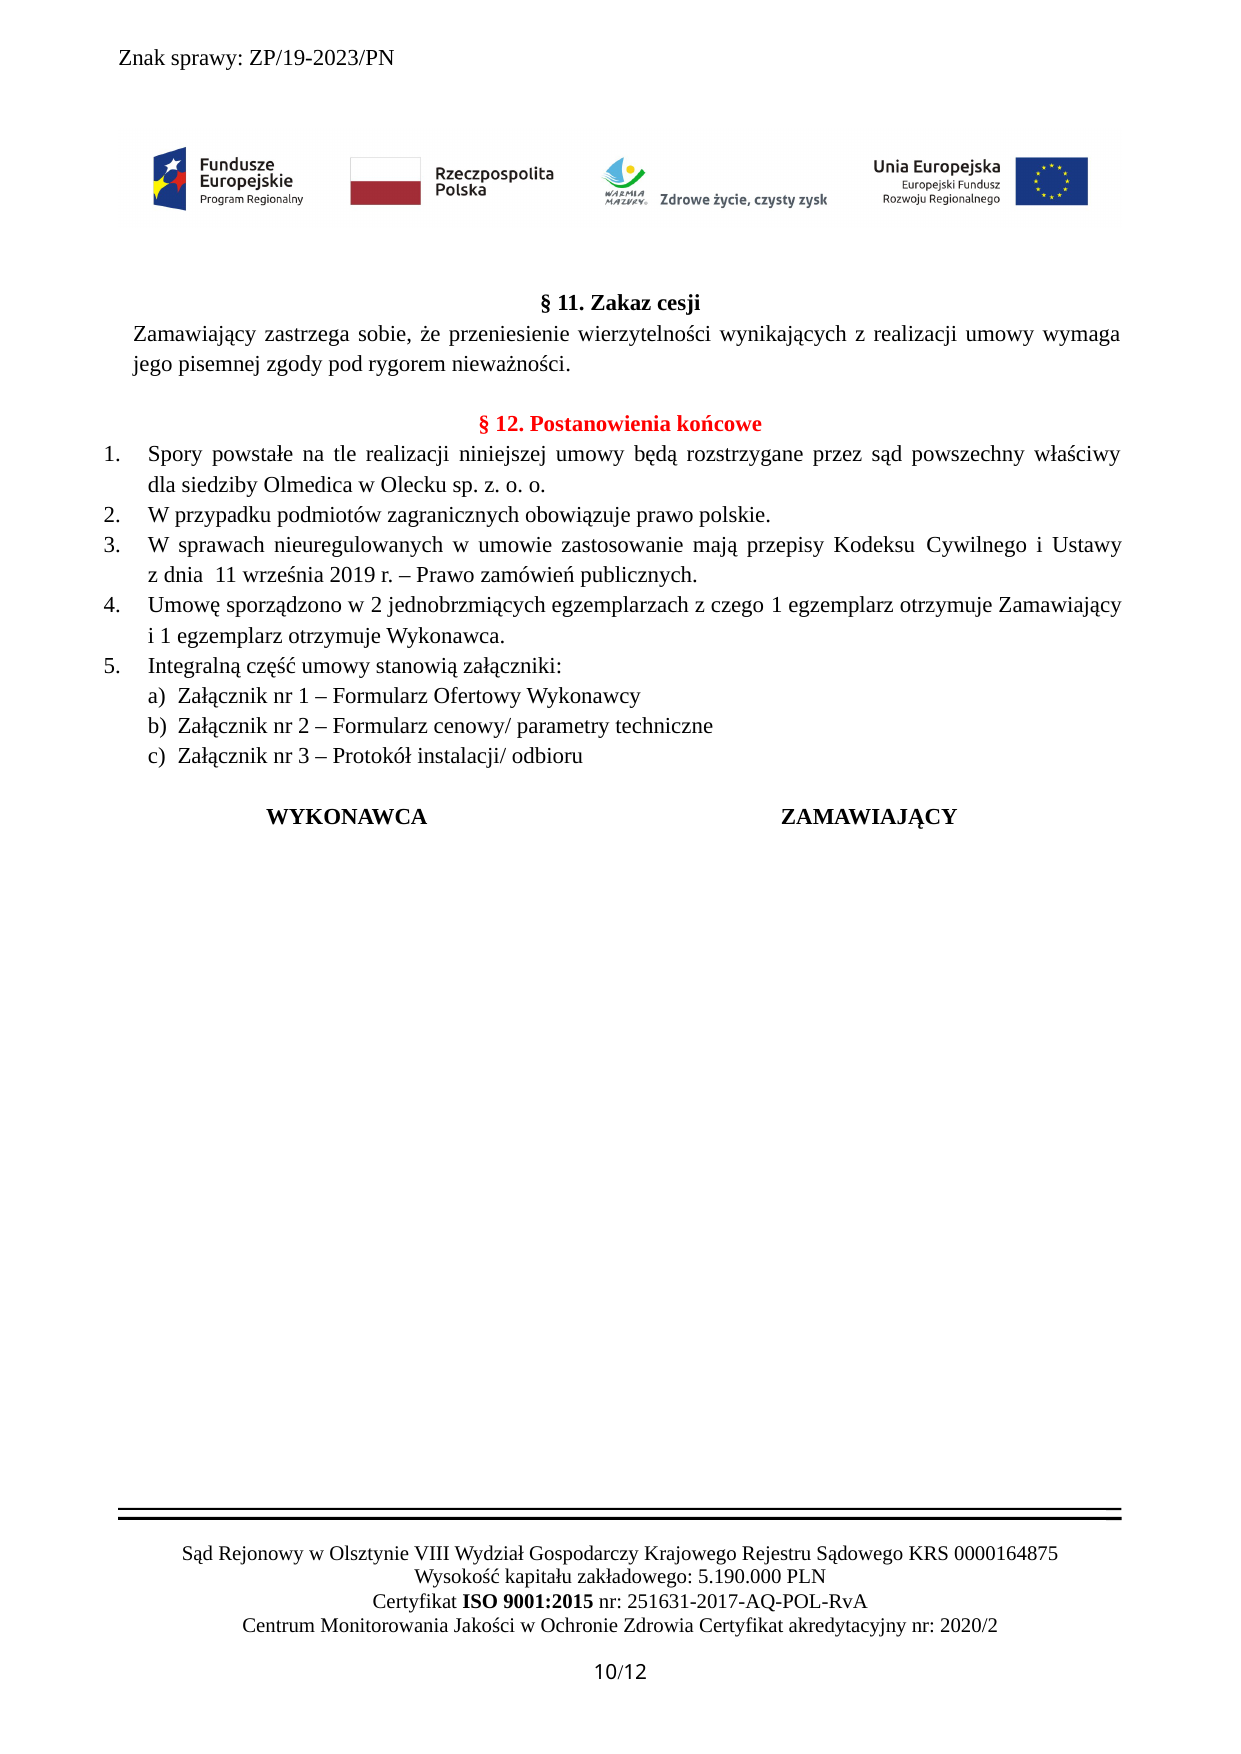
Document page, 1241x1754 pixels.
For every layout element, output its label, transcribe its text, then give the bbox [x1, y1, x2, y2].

text Zamawiający zastrzega sobie, że przeniesienie wierzytelności wynikających z realizacji umowy wymaga jego pisemnej zgody pod rygorem nieważności. [133, 320, 1122, 376]
list Umowę sporządzono w 2 jednobrzmiących egzemplarzach z czego 1 egzemplarz otrzymuje Zamawiający i 1 egzemplarz otrzymuje Wykonawca. [103, 592, 1122, 648]
list W sprawach nieuregulowanych w umowie zastosowanie mają przepisy Kodeksu Cywilnego i Ustawy z dnia 11 września 2019 r. – Prawo zamówień publicznych. [103, 531, 1122, 588]
list Załącznik nr 2 – Formularz cenowy/ parametry techniczne [148, 712, 1122, 739]
list W przypadku podmiotów zagranicznych obowiązuje prawo polskie. [103, 501, 1122, 527]
list Załącznik nr 1 – Formularz Ofertowy Wykonawcy [148, 682, 1122, 708]
list Integralną część umowy stanowią załączniki: [103, 652, 1122, 678]
text WYKONAWCA ZAMAWIAJĄCY [118, 803, 1122, 829]
text § 11. Zakaz cesji [118, 289, 1122, 316]
list Załącznik nr 3 – Protokół instalacji/ odbioru [148, 743, 1122, 769]
text § 12. Postanowienia końcowe [118, 380, 1122, 437]
list Spory powstałe na tle realizacji niniejszej umowy będą rozstrzygane przez sąd powszechny właściwy dla siedziby Olmedica w Olecku sp. z. o. o. [103, 441, 1122, 497]
